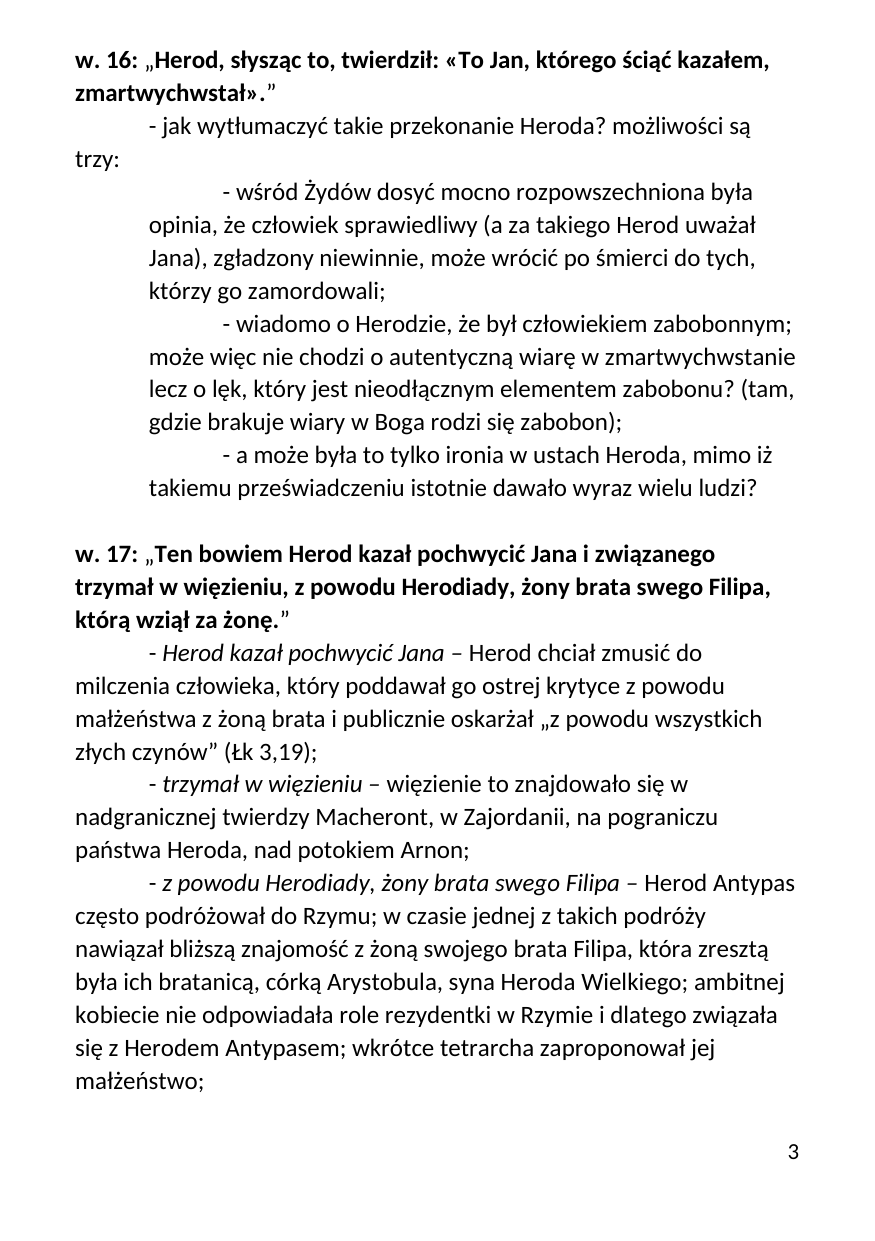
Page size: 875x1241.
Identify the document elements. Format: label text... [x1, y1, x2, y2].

text - a może była to tylko ironia w ustach Heroda, mimo iż takiemu przeświadczeniu istotnie dawało wyraz wielu ludzi? [149, 439, 799, 503]
text - wiadomo o Herodzie, że był człowiekiem zabobonnym; może więc nie chodzi o autentyczną wiarę w zmartwychwstanie lecz o lęk, który jest nieodłącznym elementem zabobonu? (tam, gdzie brakuje wiary w Boga rodzi się zabobon); [149, 308, 799, 437]
text - Herod kazał pochwycić Jana – Herod chciał zmusić do milczenia człowieka, który poddawał go ostrej krytyce z powodu małżeństwa z żoną brata i publicznie oskarżał „z powodu wszystkich złych czynów” (Łk 3,19); [75, 637, 799, 766]
text - jak wytłumaczyć takie przekonanie Heroda? możliwości są trzy: [75, 110, 799, 174]
text - wśród Żydów dosyć mocno rozpowszechniona była opinia, że człowiek sprawiedliwy (a za takiego Herod uważał Jana), zgładzony niewinnie, może wrócić po śmierci do tych, którzy go zamordowali; [149, 176, 799, 305]
text - trzymał w więzieniu – więzienie to znajdowało się w nadgranicznej twierdzy Macheront, w Zajordanii, na pograniczu państwa Heroda, nad potokiem Arnon; [75, 768, 799, 865]
text - z powodu Herodiady, żony brata swego Filipa – Herod Antypas często podróżował do Rzymu; w czasie jednej z takich podróży nawiązał bliższą znajomość z żoną swojego brata Filipa, która zresztą była ich bratanicą, córką Arystobula, syna Heroda Wielkiego; ambitnej kobiecie nie odpowiadała role rezydentki w Rzymie i dlatego związała się z Herodem Antypasem; wkrótce tetrarcha zaproponował jej małżeństwo; [75, 867, 799, 1095]
text w. 16: „Herod, słysząc to, twierdził: «To Jan, którego ściąć kazałem, zmartwychwstał».” [75, 44, 799, 108]
text w. 17: „Ten bowiem Herod kazał pochwycić Jana i związanego trzymał w więzieniu, z powodu Herodiady, żony brata swego Filipa, którą wziął za żonę.” [75, 538, 799, 634]
